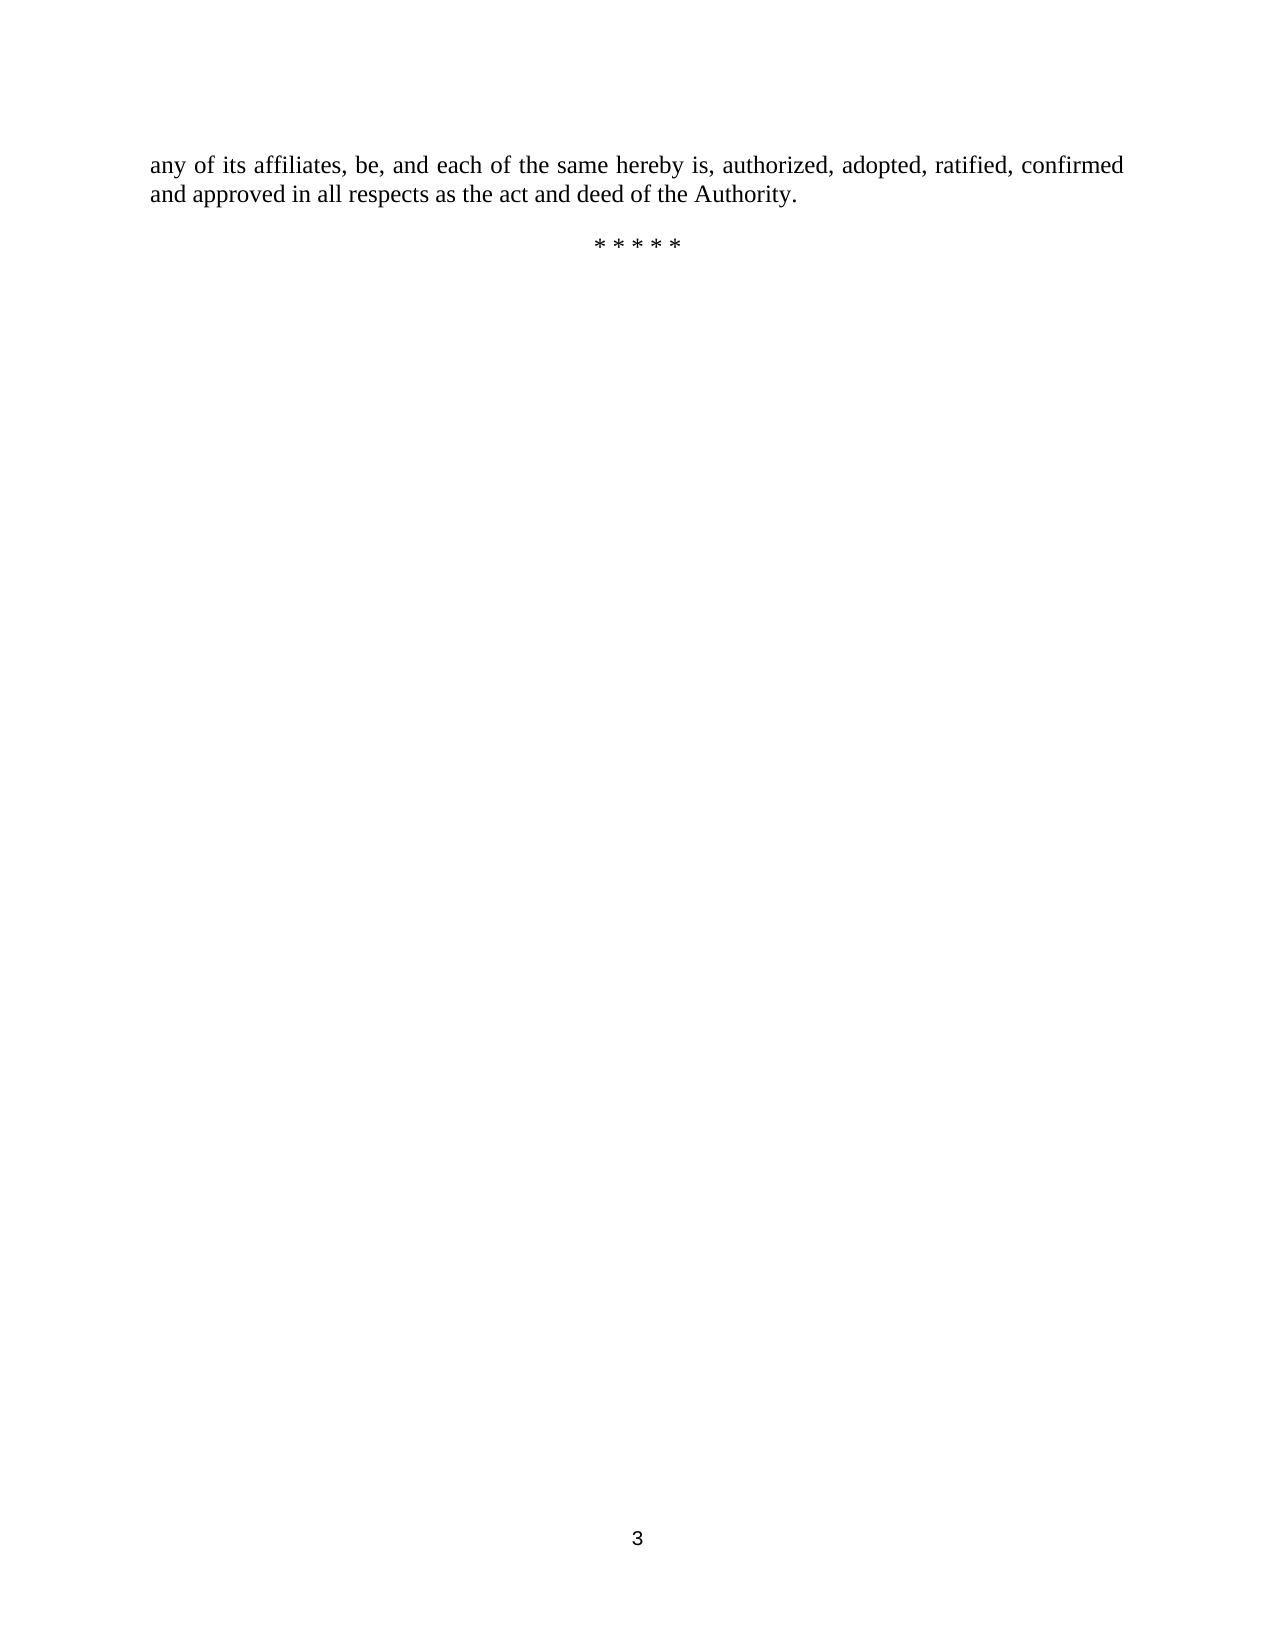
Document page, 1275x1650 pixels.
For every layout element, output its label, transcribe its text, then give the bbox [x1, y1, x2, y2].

text * * * * * [150, 232, 1125, 261]
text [150, 150, 1125, 207]
